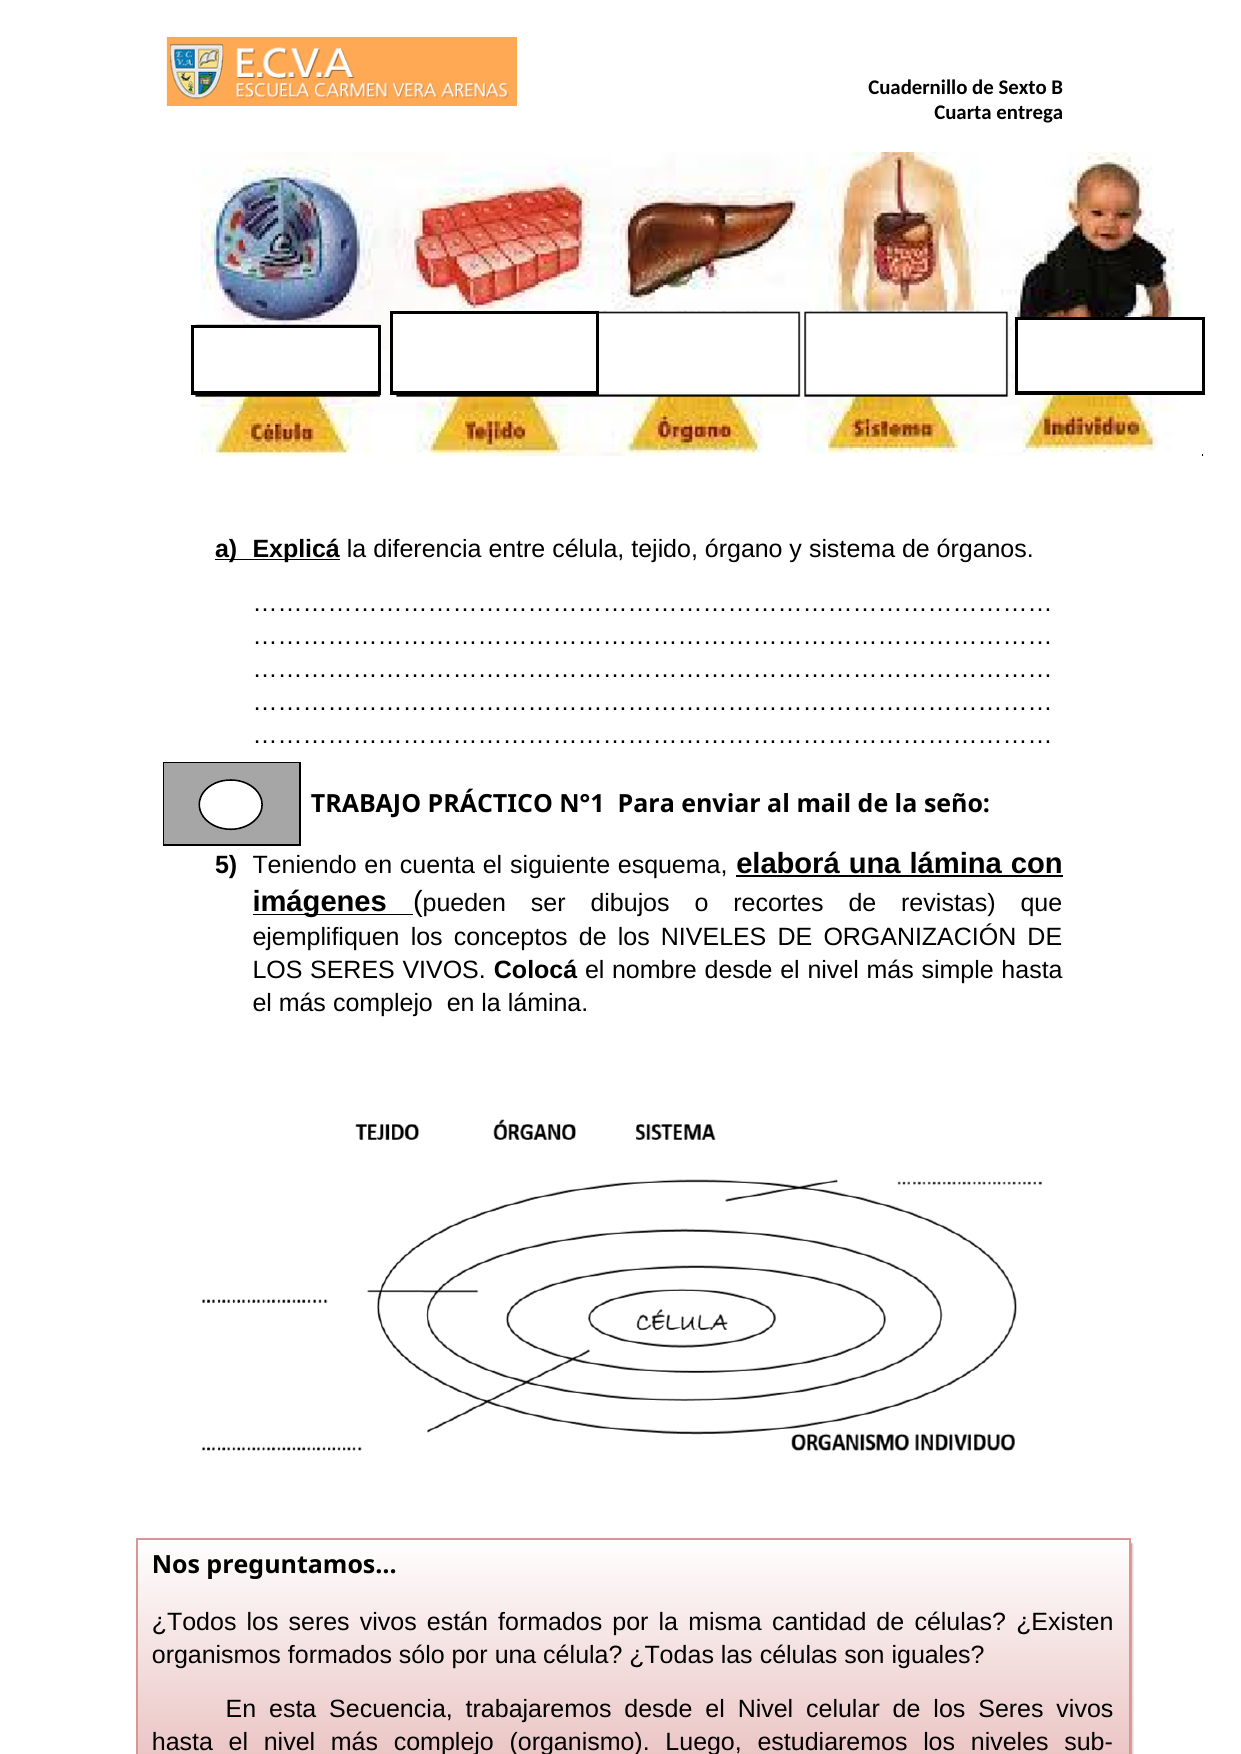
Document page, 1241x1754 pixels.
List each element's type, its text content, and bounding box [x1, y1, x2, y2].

text ………………………………………………………………………………………………………………………………………………………………………………………………………………………………………………………………………………………………………………………………………………………………………………………………………………………………………… [252, 588, 1063, 749]
list Explicá la diferencia entre célula, tejido, órgano y sistema de órganos. [215, 534, 1063, 563]
text TRABAJO PRÁCTICO N°1 Para enviar al mail de la seño: [301, 786, 1063, 820]
picture [177, 1108, 1095, 1518]
picture [177, 152, 1224, 456]
picture [166, 37, 517, 106]
list Teniendo en cuenta el siguiente esquema, elaborá una lámina con imágenes (pueden ser dibujos o recortes de revistas) que ejemplifiquen los conceptos de los NIVELES DE ORGANIZACIÓN DE LOS SERES VIVOS. Colocá el nombre desde el nivel más simple hasta el más complejo en la lámina. [215, 846, 1063, 1017]
